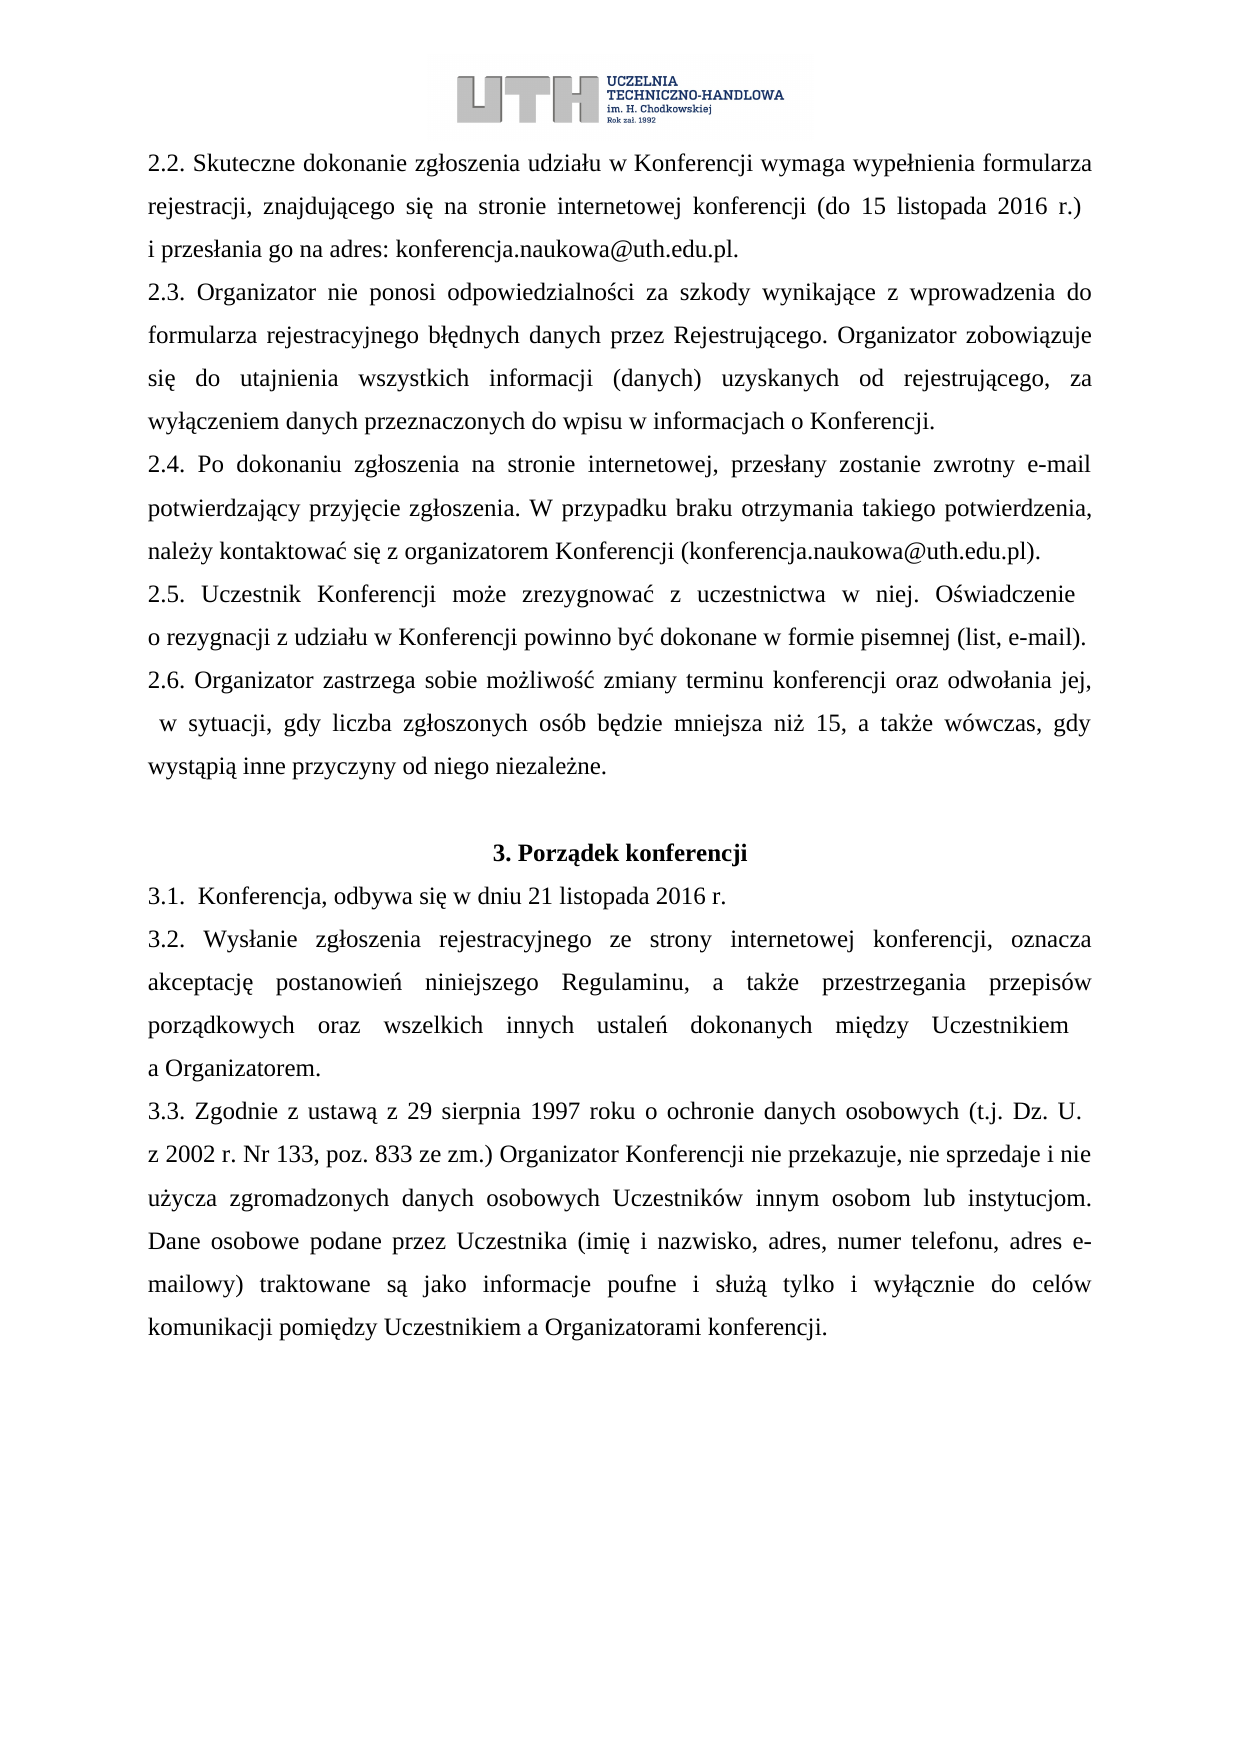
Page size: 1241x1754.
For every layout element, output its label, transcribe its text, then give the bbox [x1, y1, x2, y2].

text 2.2. Skuteczne dokonanie zgłoszenia udziału w Konferencji wymaga wypełnienia formularza rejestracji, znajdującego się na stronie internetowej konferencji (do 15 listopada 2016 r.) i przesłania go na adres: konferencja.naukowa@uth.edu.pl. [148, 148, 1093, 263]
text 2.3. Organizator nie ponosi odpowiedzialności za szkody wynikające z wprowadzenia do formularza rejestracyjnego błędnych danych przez Rejestrującego. Organizator zobowiązuje się do utajnienia wszystkich informacji (danych) uzyskanych od rejestrującego, za wyłączeniem danych przeznaczonych do wpisu w informacjach o Konferencji. [148, 277, 1093, 435]
text 2.6. Organizator zastrzega sobie możliwość zmiany terminu konferencji oraz odwołania jej, w sytuacji, gdy liczba zgłoszonych osób będzie mniejsza niż 15, a także wówczas, gdy wystąpią inne przyczyny od niego niezależne. [148, 665, 1093, 780]
text 2.4. Po dokonaniu zgłoszenia na stronie internetowej, przesłany zostanie zwrotny e-mail potwierdzający przyjęcie zgłoszenia. W przypadku braku otrzymania takiego potwierdzenia, należy kontaktować się z organizatorem Konferencji (konferencja.naukowa@uth.edu.pl). [148, 449, 1093, 564]
text 3.2. Wysłanie zgłoszenia rejestracyjnego ze strony internetowej konferencji, oznacza akceptację postanowień niniejszego Regulaminu, a także przestrzegania przepisów porządkowych oraz wszelkich innych ustaleń dokonanych między Uczestnikiem a Organizatorem. [148, 924, 1093, 1082]
picture [426, 54, 814, 141]
text 2.5. Uczestnik Konferencji może zrezygnować z uczestnictwa w niej. Oświadczenie o rezygnacji z udziału w Konferencji powinno być dokonane w formie pisemnej (list, e-mail). [148, 579, 1093, 651]
text 3. Porządek konferencji [148, 838, 1093, 866]
text 3.1. Konferencja, odbywa się w dniu 21 listopada 2016 r. [148, 881, 1093, 909]
text 3.3. Zgodnie z ustawą z 29 sierpnia 1997 roku o ochronie danych osobowych (t.j. Dz. U. z 2002 r. Nr 133, poz. 833 ze zm.) Organizator Konferencji nie przekazuje, nie sprzedaje i nie użycza zgromadzonych danych osobowych Uczestników innym osobom lub instytucjom. Dane osobowe podane przez Uczestnika (imię i nazwisko, adres, numer telefonu, adres e-mailowy) traktowane są jako informacje poufne i służą tylko i wyłącznie do celów komunikacji pomiędzy Uczestnikiem a Organizatorami konferencji. [148, 1096, 1093, 1341]
